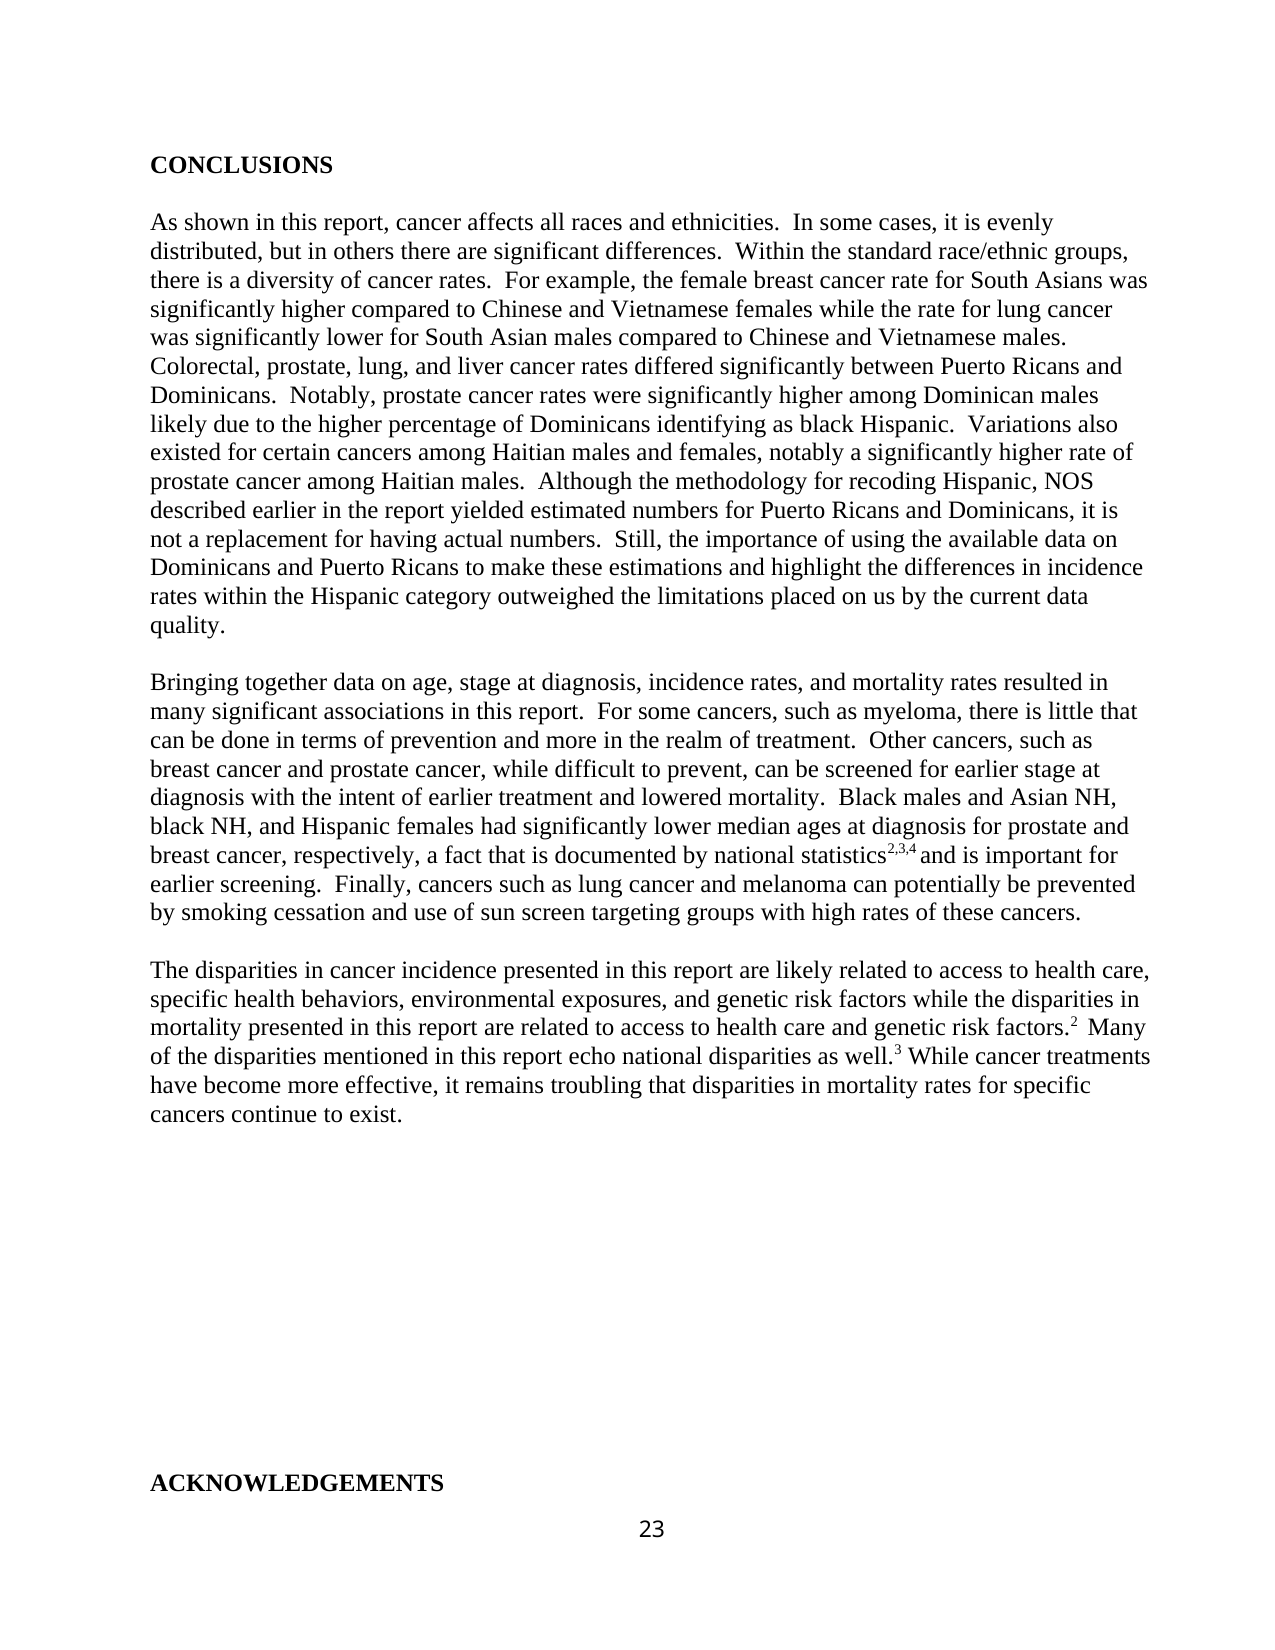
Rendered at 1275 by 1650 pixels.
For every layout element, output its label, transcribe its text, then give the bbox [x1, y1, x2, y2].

text ACKNOWLEDGEMENTS [150, 1468, 1153, 1497]
text Bringing together data on age, stage at diagnosis, incidence rates, and mortality rates resulted in many significant associations in this report. For some cancers, such as myeloma, there is little that can be done in terms of prevention and more in the realm of treatment. Other cancers, such as breast cancer and prostate cancer, while difficult to prevent, can be screened for earlier stage at diagnosis with the intent of earlier treatment and lowered mortality. Black males and Asian NH, black NH, and Hispanic females had significantly lower median ages at diagnosis for prostate and breast cancer, respectively, a fact that is documented by national statistics2,3,4 and is important for earlier screening. Finally, cancers such as lung cancer and melanoma can potentially be prevented by smoking cessation and use of sun screen targeting groups with high rates of these cancers. [150, 667, 1153, 926]
text The disparities in cancer incidence presented in this report are likely related to access to health care, specific health behaviors, environmental exposures, and genetic risk factors while the disparities in mortality presented in this report are related to access to health care and genetic risk factors.2 Many of the disparities mentioned in this report echo national disparities as well.3 While cancer treatments have become more effective, it remains troubling that disparities in mortality rates for specific cancers continue to exist. [150, 955, 1153, 1127]
text As shown in this report, cancer affects all races and ethnicities. In some cases, it is evenly distributed, but in others there are significant differences. Within the standard race/ethnic groups, there is a diversity of cancer rates. For example, the female breast cancer rate for South Asians was significantly higher compared to Chinese and Vietnamese females while the rate for lung cancer was significantly lower for South Asian males compared to Chinese and Vietnamese males. Colorectal, prostate, lung, and liver cancer rates differed significantly between Puerto Ricans and Dominicans. Notably, prostate cancer rates were significantly higher among Dominican males likely due to the higher percentage of Dominicans identifying as black Hispanic. Variations also existed for certain cancers among Haitian males and females, notably a significantly higher rate of prostate cancer among Haitian males. Although the methodology for recoding Hispanic, NOS described earlier in the report yielded estimated numbers for Puerto Ricans and Dominicans, it is not a replacement for having actual numbers. Still, the importance of using the available data on Dominicans and Puerto Ricans to make these estimations and highlight the differences in incidence rates within the Hispanic category outweighed the limitations placed on us by the current data quality. [150, 207, 1153, 639]
text CONCLUSIONS [150, 150, 1153, 179]
